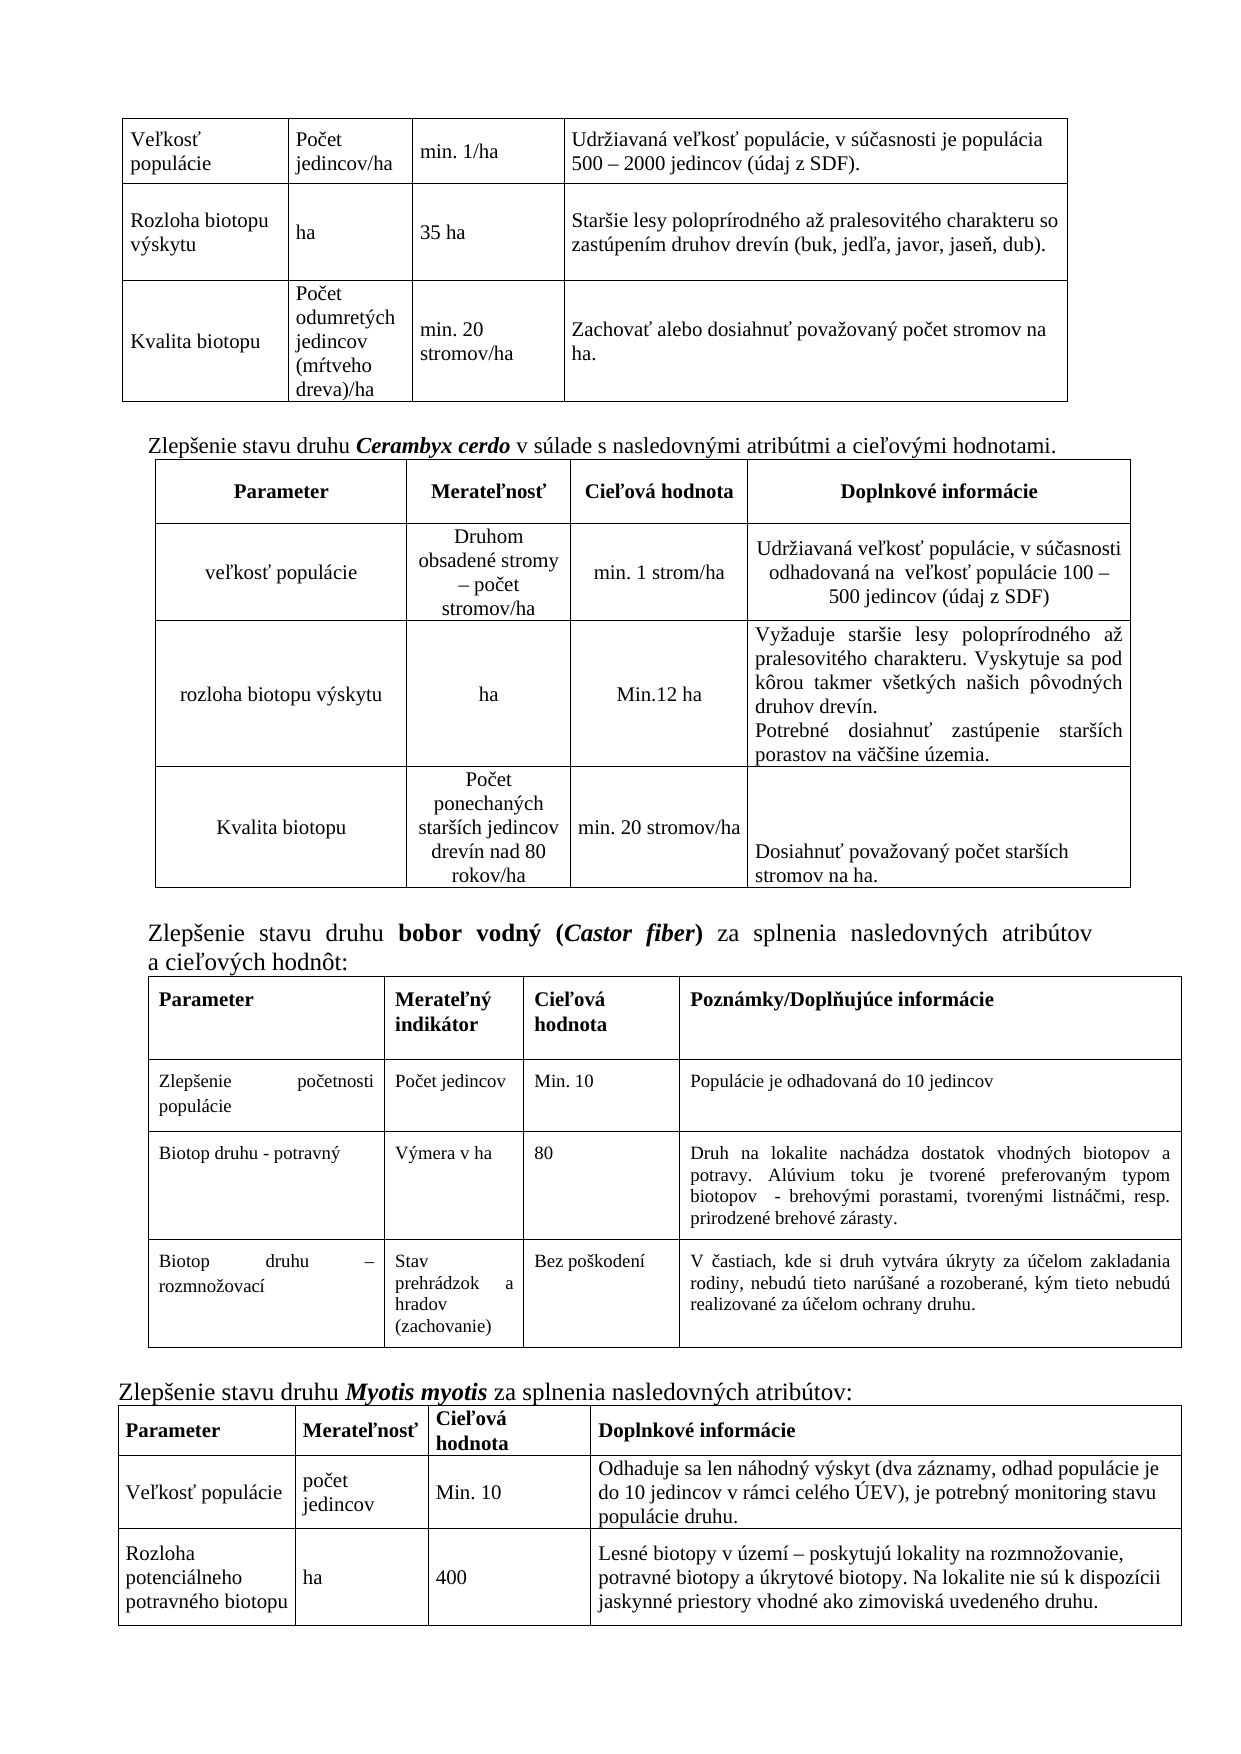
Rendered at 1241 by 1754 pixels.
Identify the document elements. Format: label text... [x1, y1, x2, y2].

text Zlepšenie stavu druhu bobor vodný (Castor fiber) za splnenia nasledovných atribútov a cieľových hodnôt: [148, 918, 1092, 976]
table_cell Rozloha potenciálneho potravného biotopu [119, 1529, 295, 1624]
table_cell Udržiavaná veľkosť populácie, v súčasnosti je populácia 500 – 2000 jedincov (údaj z SDF). [565, 119, 1067, 183]
table_cell 400 [429, 1529, 590, 1624]
table_header Doplnkové informácie [748, 460, 1130, 523]
table_header Merateľný indikátor [385, 977, 523, 1058]
table_cell Min.12 ha [571, 621, 747, 766]
table_header Merateľnosť [407, 460, 570, 523]
table_cell min. 1 strom/ha [571, 524, 747, 620]
table_cell ha [407, 621, 570, 766]
table_header Merateľnosť [296, 1406, 428, 1454]
table_cell Počet jedincov [385, 1060, 523, 1131]
table_cell Výmera v ha [385, 1132, 523, 1239]
table_header Parameter [156, 460, 406, 523]
text Zlepšenie stavu druhu Cerambyx cerdo v súlade s nasledovnými atribútmi a cieľovými hodnotami. [148, 432, 1092, 458]
table_header Doplnkové informácie [591, 1406, 1181, 1454]
table_cell Populácie je odhadovaná do 10 jedincov [680, 1060, 1181, 1131]
table_cell Staršie lesy poloprírodného až pralesovitého charakteru so zastúpením druhov drevín (buk, jedľa, javor, jaseň, dub). [565, 184, 1067, 279]
table_cell Biotop druhu – rozmnožovací [149, 1240, 384, 1347]
table_cell Počet ponechaných starších jedincov drevín nad 80 rokov/ha [407, 767, 570, 887]
table_cell Veľkosť populácie [119, 1456, 295, 1528]
table_header Parameter [119, 1406, 295, 1454]
table_header Cieľová hodnota [571, 460, 747, 523]
table_cell Bez poškodení [524, 1240, 679, 1347]
table_cell Zlepšenie početnosti populácie [149, 1060, 384, 1131]
table_cell Min. 10 [429, 1456, 590, 1528]
table_cell Počet odumretých jedincov (mŕtveho dreva)/ha [289, 281, 412, 401]
table_cell Odhaduje sa len náhodný výskyt (dva záznamy, odhad populácie je do 10 jedincov v rámci celého ÚEV), je potrebný monitoring stavu populácie druhu. [591, 1456, 1181, 1528]
table_cell rozloha biotopu výskytu [156, 621, 406, 766]
table_cell Kvalita biotopu [156, 767, 406, 887]
table_cell Veľkosť populácie [123, 119, 288, 183]
table_header Cieľová hodnota [524, 977, 679, 1058]
table_cell 35 ha [413, 184, 564, 279]
table_cell min. 20 stromov/ha [571, 767, 747, 887]
table_cell Biotop druhu - potravný [149, 1132, 384, 1239]
table_cell min. 1/ha [413, 119, 564, 183]
table_cell Kvalita biotopu [123, 281, 288, 401]
table_cell Druh na lokalite nachádza dostatok vhodných biotopov a potravy. Alúvium toku je tvorené preferovaným typom biotopov - brehovými porastami, tvorenými listnáčmi, resp. prirodzené brehové zárasty. [680, 1132, 1181, 1239]
table_header Parameter [149, 977, 384, 1058]
table_cell veľkosť populácie [156, 524, 406, 620]
table_cell 80 [524, 1132, 679, 1239]
table_cell Min. 10 [524, 1060, 679, 1131]
table_cell Udržiavaná veľkosť populácie, v súčasnosti odhadovaná na veľkosť populácie 100 – 500 jedincov (údaj z SDF) [748, 524, 1130, 620]
table_header Poznámky/Doplňujúce informácie [680, 977, 1181, 1058]
table_cell počet jedincov [296, 1456, 428, 1528]
table_cell ha [289, 184, 412, 279]
table_cell Zachovať alebo dosiahnuť považovaný počet stromov na ha. [565, 281, 1067, 401]
table_cell Stav prehrádzok a hradov (zachovanie) [385, 1240, 523, 1347]
table_cell Lesné biotopy v území – poskytujú lokality na rozmnožovanie, potravné biotopy a úkrytové biotopy. Na lokalite nie sú k dispozícii jaskynné priestory vhodné ako zimoviská uvedeného druhu. [591, 1529, 1181, 1624]
table_cell Rozloha biotopu výskytu [123, 184, 288, 279]
table_cell Dosiahnuť považovaný počet starších stromov na ha. [748, 767, 1130, 887]
table_cell Druhom obsadené stromy – počet stromov/ha [407, 524, 570, 620]
table_cell min. 20 stromov/ha [413, 281, 564, 401]
table_cell Počet jedincov/ha [289, 119, 412, 183]
table_cell V častiach, kde si druh vytvára úkryty za účelom zakladania rodiny, nebudú tieto narúšané a rozoberané, kým tieto nebudú realizované za účelom ochrany druhu. [680, 1240, 1181, 1347]
table_cell Vyžaduje staršie lesy poloprírodného až pralesovitého charakteru. Vyskytuje sa pod kôrou takmer všetkých našich pôvodných druhov drevín. Potrebné dosiahnuť zastúpenie starších porastov na väčšine územia. [748, 621, 1130, 766]
table_header Cieľová hodnota [429, 1406, 590, 1454]
table_cell ha [296, 1529, 428, 1624]
text Zlepšenie stavu druhu Myotis myotis za splnenia nasledovných atribútov: [118, 1377, 1092, 1405]
